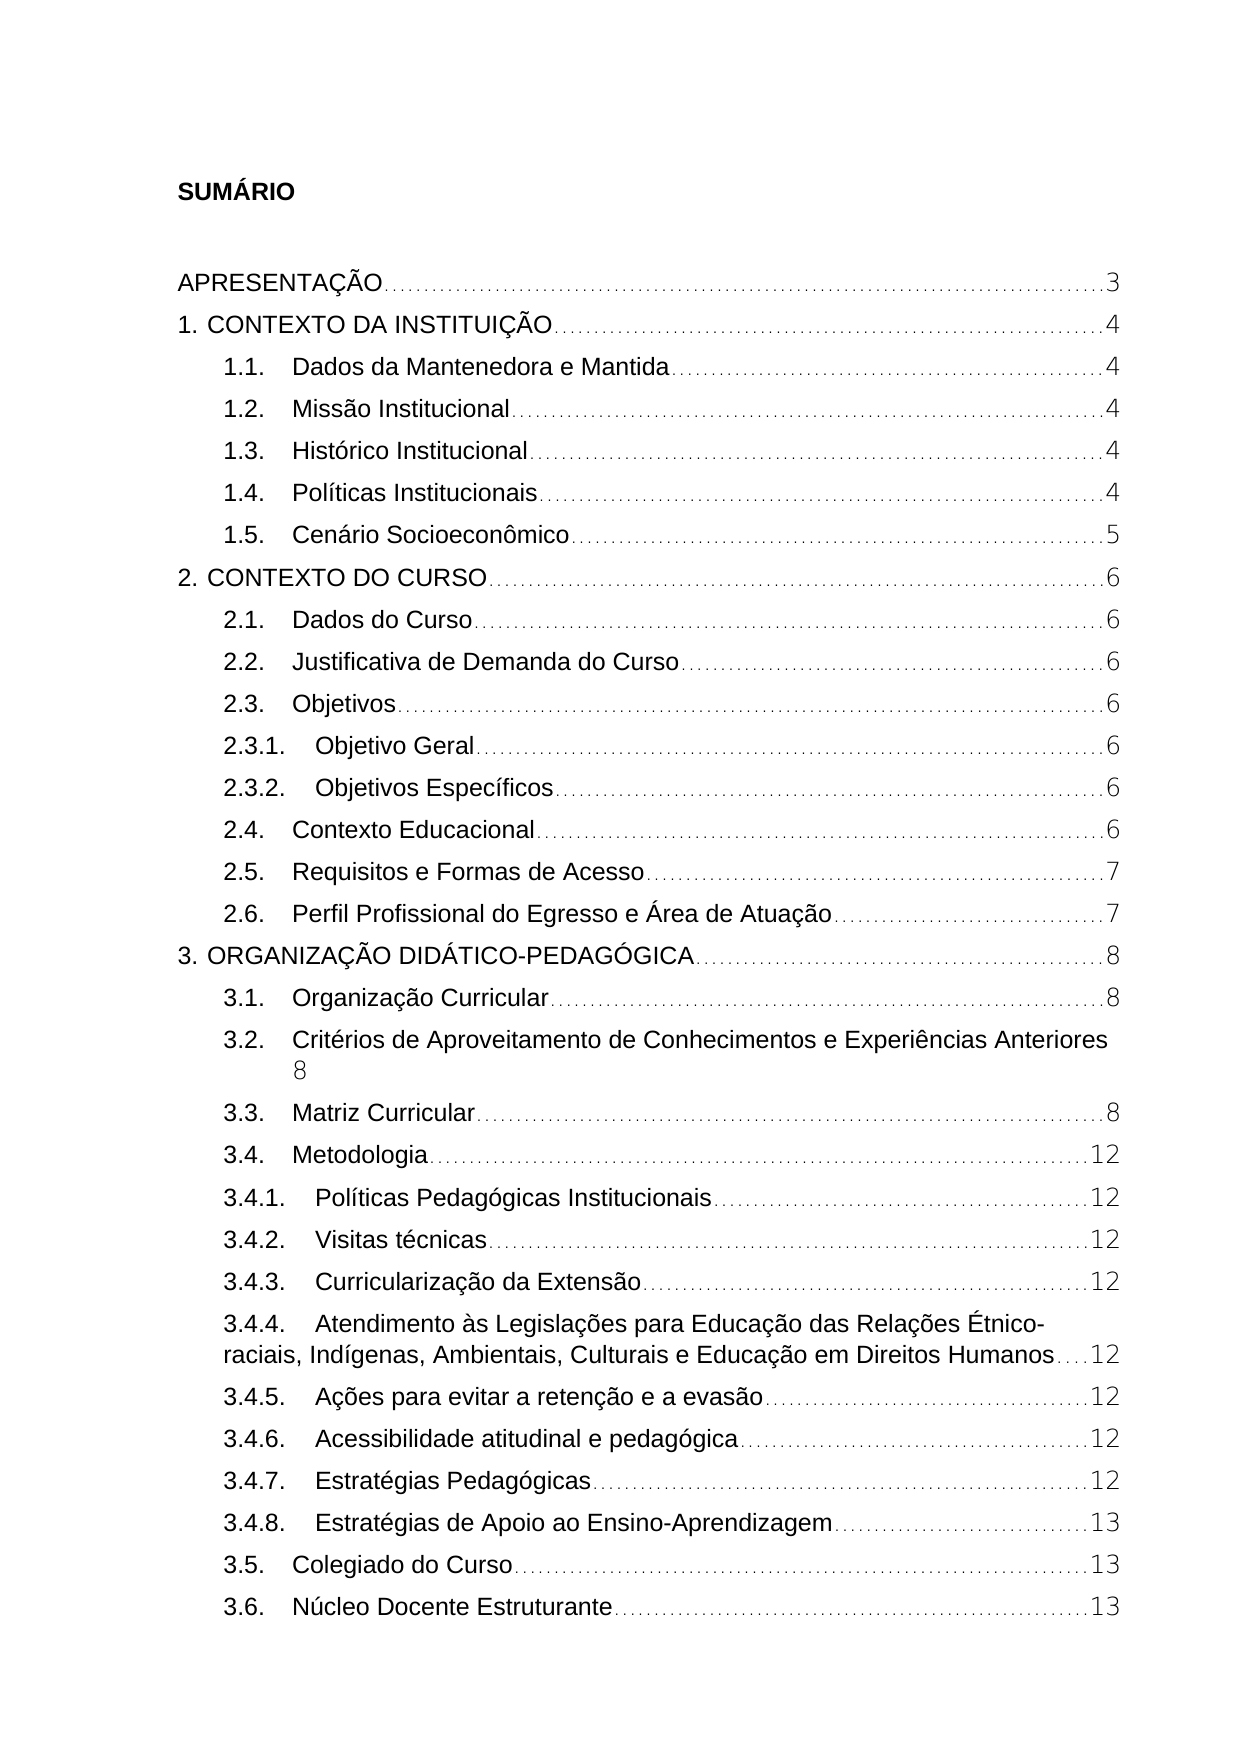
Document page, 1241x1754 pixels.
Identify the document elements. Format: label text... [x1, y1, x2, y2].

text 2.4. Contexto Educacional 6 [223, 815, 1122, 844]
text 3.4.4. Atendimento às Legislações para Educação das Relações Étnico-raciais, Indígenas, Ambientais, Culturais e Educação em Direitos Humanos 12 [223, 1309, 1122, 1369]
text 1.1. Dados da Mantenedora e Mantida 4 [223, 352, 1122, 382]
text 3.4.7. Estratégias Pedagógicas 12 [223, 1466, 1122, 1496]
text 3.3. Matriz Curricular 8 [223, 1098, 1122, 1128]
text 2.3.1. Objetivo Geral 6 [223, 731, 1122, 760]
text 1.2. Missão Institucional 4 [223, 394, 1122, 424]
text 2.2. Justificativa de Demanda do Curso 6 [223, 647, 1122, 676]
text 1. CONTEXTO DA INSTITUIÇÃO 4 [177, 310, 1122, 339]
text 3.5. Colegiado do Curso 13 [223, 1550, 1122, 1580]
text 2.3. Objetivos 6 [223, 689, 1122, 718]
text 3.4.3. Curricularização da Extensão 12 [223, 1267, 1122, 1296]
text 3.4.8. Estratégias de Apoio ao Ensino-Aprendizagem 13 [223, 1508, 1122, 1538]
text 2.1. Dados do Curso 6 [223, 605, 1122, 634]
text 3.4.2. Visitas técnicas 12 [223, 1225, 1122, 1254]
text 1.5. Cenário Socioeconômico 5 [223, 521, 1122, 550]
text APRESENTAÇÃO 3 [177, 268, 1122, 297]
text 3. ORGANIZAÇÃO DIDÁTICO-PEDAGÓGICA 8 [177, 941, 1122, 971]
text 3.4.1. Políticas Pedagógicas Institucionais 12 [223, 1183, 1122, 1212]
text 2. CONTEXTO DO CURSO 6 [177, 563, 1122, 592]
text 1.4. Políticas Institucionais 4 [223, 478, 1122, 508]
text 2.3.2. Objetivos Específicos 6 [223, 773, 1122, 802]
text SUMÁRIO [177, 177, 1122, 206]
text 3.6. Núcleo Docente Estruturante 13 [223, 1592, 1122, 1622]
text 1.3. Histórico Institucional 4 [223, 436, 1122, 466]
text 2.5. Requisitos e Formas de Acesso 7 [223, 857, 1122, 887]
text 3.4.5. Ações para evitar a retenção e a evasão 12 [223, 1382, 1122, 1411]
text 3.4.6. Acessibilidade atitudinal e pedagógica 12 [223, 1424, 1122, 1453]
text 3.4. Metodologia 12 [223, 1141, 1122, 1170]
text 3.1. Organização Curricular 8 [223, 983, 1122, 1013]
text 2.6. Perfil Profissional do Egresso e Área de Atuação 7 [223, 899, 1122, 929]
text 3.2. Critérios de Aproveitamento de Conhecimentos e Experiências Anteriores 8 [223, 1026, 1122, 1086]
